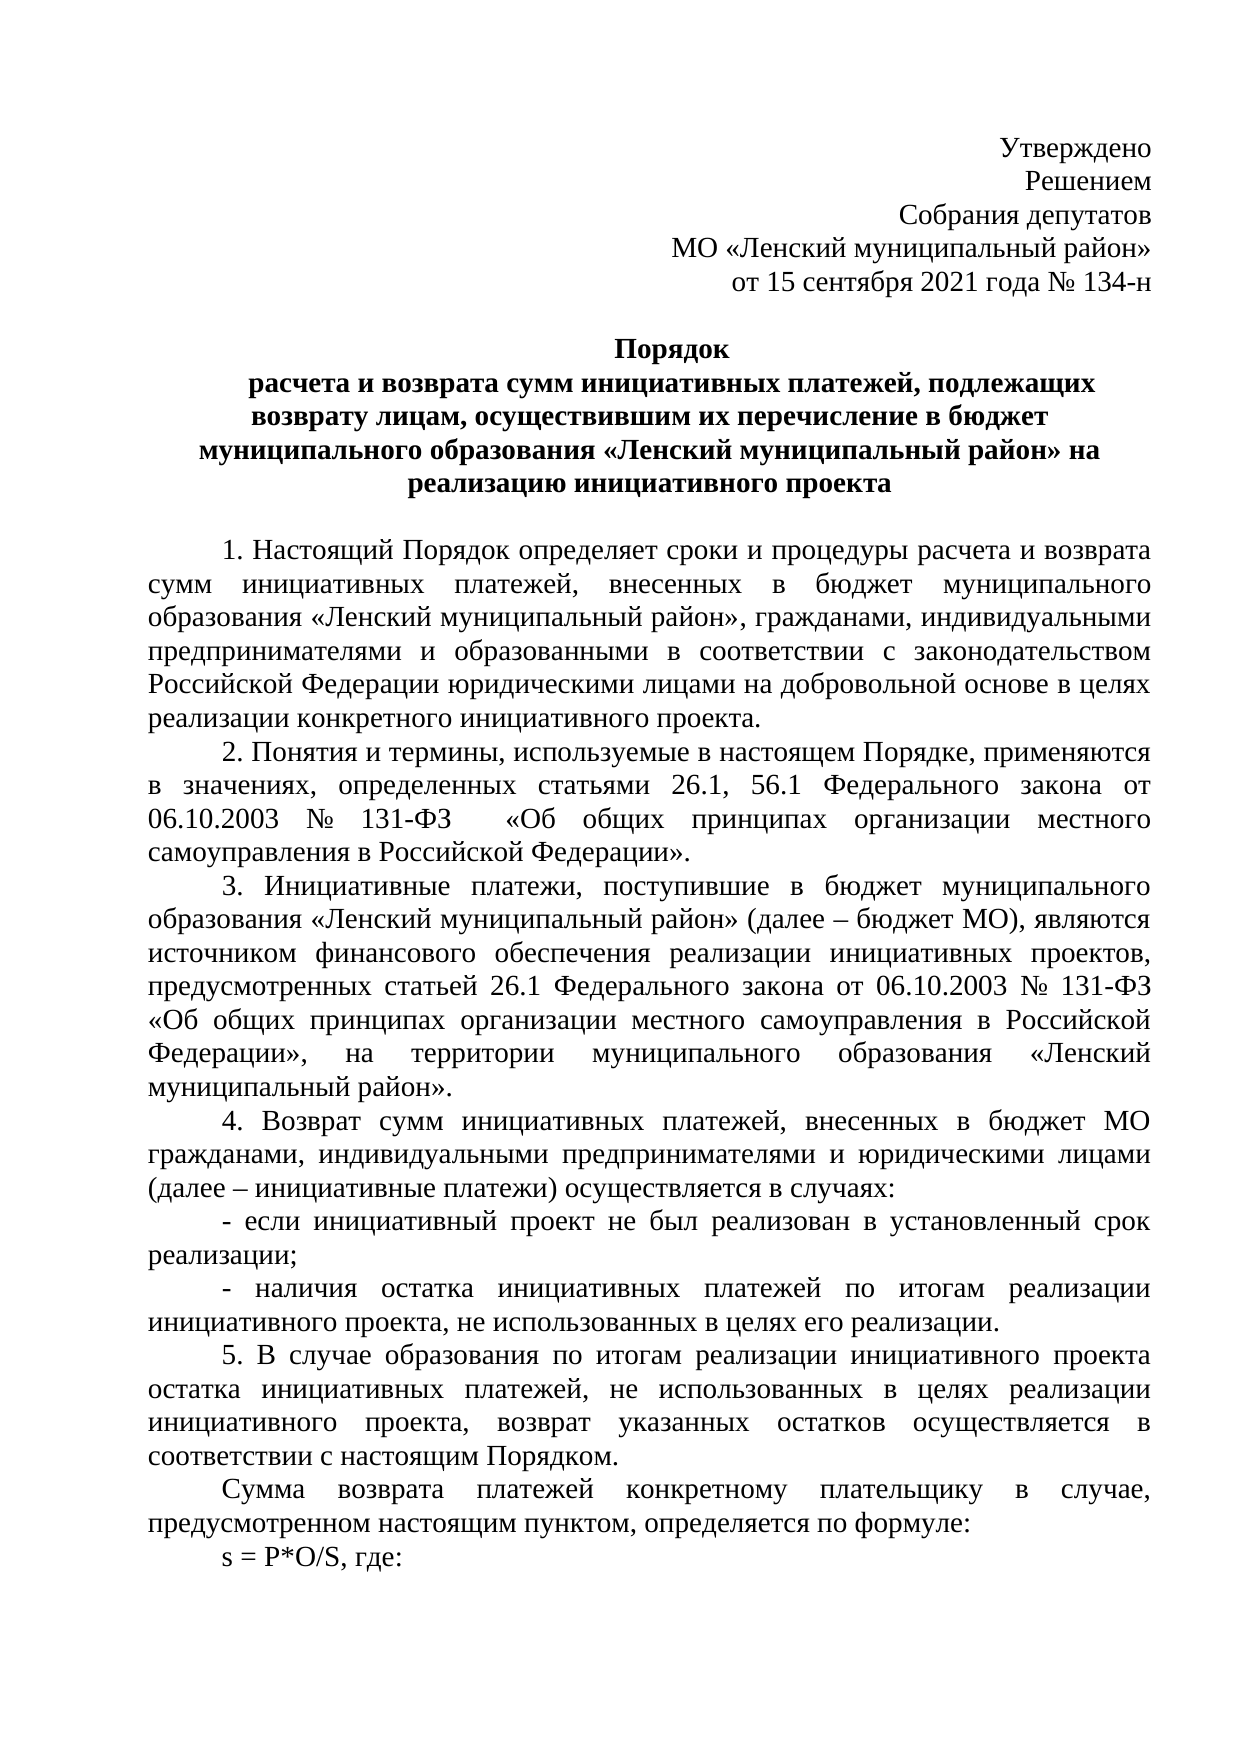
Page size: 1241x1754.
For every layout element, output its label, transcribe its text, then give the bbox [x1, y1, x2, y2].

text от 15 сентября 2021 года № 134-н [177, 264, 1152, 298]
text Решением [177, 163, 1152, 197]
text s = P*O/S, где: [148, 1539, 1152, 1572]
text расчета и возврата сумм инициативных платежей, подлежащих возврату лицам, осуществившим их перечисление в бюджет муниципального образования «Ленский муниципальный район» на реализацию инициативного проекта [148, 365, 1152, 499]
text - если инициативный проект не был реализован в установленный срок реализации; [148, 1203, 1152, 1270]
text Собрания депутатов [177, 197, 1152, 231]
text 1. Настоящий Порядок определяет сроки и процедуры расчета и возврата сумм инициативных платежей, внесенных в бюджет муниципального образования «Ленский муниципальный район», гражданами, индивидуальными предпринимателями и образованными в соответствии с законодательством Российской Федерации юридическими лицами на добровольной основе в целях реализации конкретного инициативного проекта. [148, 532, 1152, 734]
text МО «Ленский муниципальный район» [177, 231, 1152, 264]
text 5. В случае образования по итогам реализации инициативного проекта остатка инициативных платежей, не использованных в целях реализации инициативного проекта, возврат указанных остатков осуществляется в соответствии с настоящим Порядком. [148, 1337, 1152, 1472]
text - наличия остатка инициативных платежей по итогам реализации инициативного проекта, не использованных в целях его реализации. [148, 1270, 1152, 1337]
text Сумма возврата платежей конкретному плательщику в случае, предусмотренном настоящим пунктом, определяется по формуле: [148, 1472, 1152, 1539]
text 4. Возврат сумм инициативных платежей, внесенных в бюджет МО гражданами, индивидуальными предпринимателями и юридическими лицами (далее – инициативные платежи) осуществляется в случаях: [148, 1103, 1152, 1203]
text 2. Понятия и термины, используемые в настоящем Порядке, применяются в значениях, определенных статьями 26.1, 56.1 Федерального закона от 06.10.2003 № 131-ФЗ «Об общих принципах организации местного самоуправления в Российской Федерации». [148, 734, 1152, 868]
text Утверждено [177, 130, 1152, 163]
text 3. Инициативные платежи, поступившие в бюджет муниципального образования «Ленский муниципальный район» (далее – бюджет МО), являются источником финансового обеспечения реализации инициативных проектов, предусмотренных статьей 26.1 Федерального закона от 06.10.2003 № 131-ФЗ «Об общих принципах организации местного самоуправления в Российской Федерации», на территории муниципального образования «Ленский муниципальный район». [148, 868, 1152, 1103]
text Порядок [148, 331, 1152, 365]
